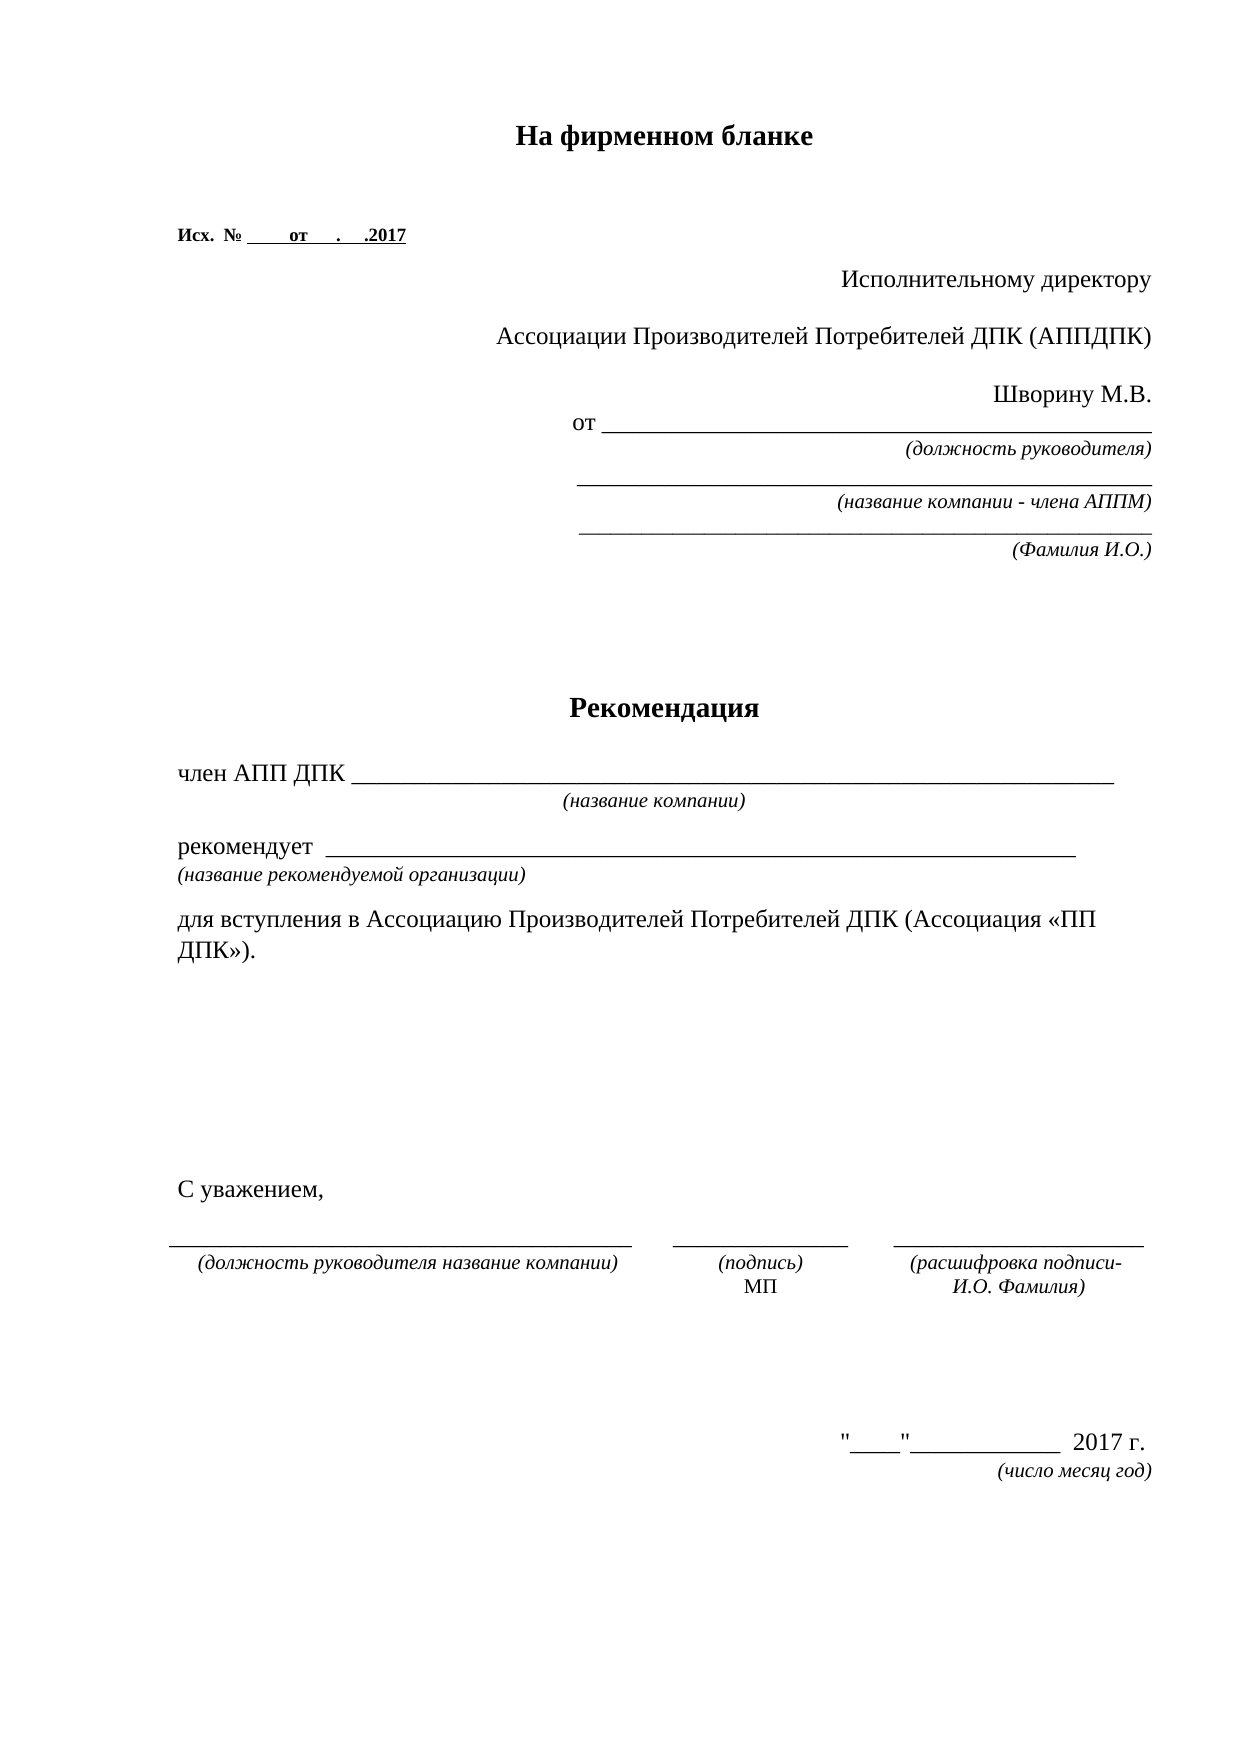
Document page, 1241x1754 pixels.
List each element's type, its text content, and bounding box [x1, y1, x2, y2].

table_header ____________________ (расшифровка подписи- И.О. Фамилия) [871, 1221, 1166, 1332]
text "____"____________ 2017 г. (число месяц год) [177, 1427, 1152, 1482]
text член АПП ДПК _____________________________________________________________ (название компании) [177, 758, 1152, 812]
text ______________________________________________ [177, 460, 1152, 489]
table_header _____________________________________ (должность руководителя название компании) [166, 1221, 650, 1332]
text С уважением, [177, 1174, 1152, 1202]
text (название компании - члена АППМ) [177, 489, 1152, 513]
text Шворину М.В. [177, 379, 1152, 407]
text Ассоциации Производителей Потребителей ДПК (АППДПК) [177, 321, 1152, 350]
text для вступления в Ассоциацию Производителей Потребителей ДПК (Ассоциация «ПП ДПК»). [177, 904, 1152, 964]
text рекомендует ____________________________________________________________ (название рекомендуемой организации) [177, 831, 1152, 886]
text от ____________________________________________ (должность руководителя) [177, 407, 1152, 460]
text (Фамилия И.О.) [177, 537, 1152, 561]
text На фирменном бланке [177, 118, 1152, 152]
text Исполнительному директору [177, 264, 1152, 292]
table_header ______________ (подпись) МП [650, 1221, 871, 1332]
text Исх. № от . .2017 [177, 224, 1095, 245]
text _______________________________________________________ [177, 513, 1152, 537]
text Рекомендация [177, 691, 1152, 724]
